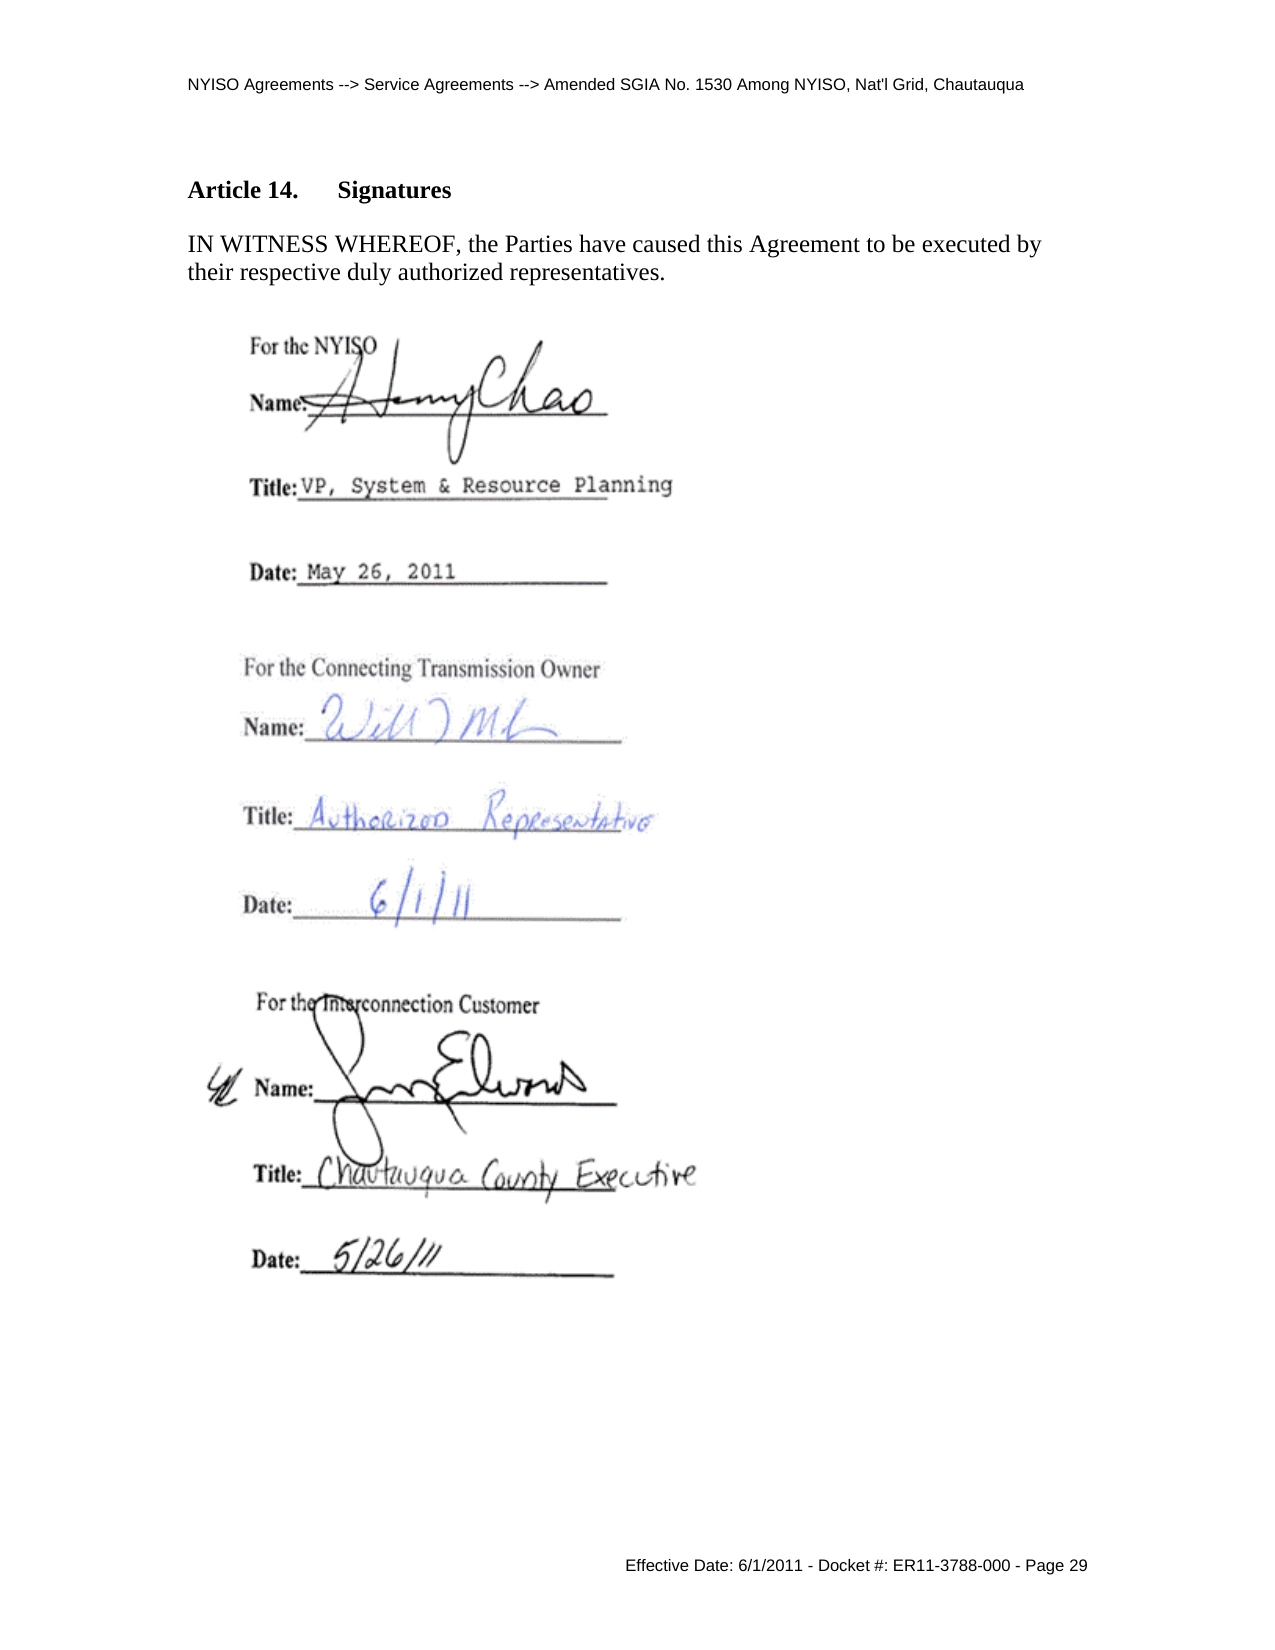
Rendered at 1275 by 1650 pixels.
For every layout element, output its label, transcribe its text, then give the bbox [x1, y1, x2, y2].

text IN WITNESS WHEREOF, the Parties have caused this Agreement to be executed by their respective duly authorized representatives. [187, 229, 1087, 286]
picture [187, 314, 734, 1305]
text Article 14. Signatures [187, 175, 1021, 204]
